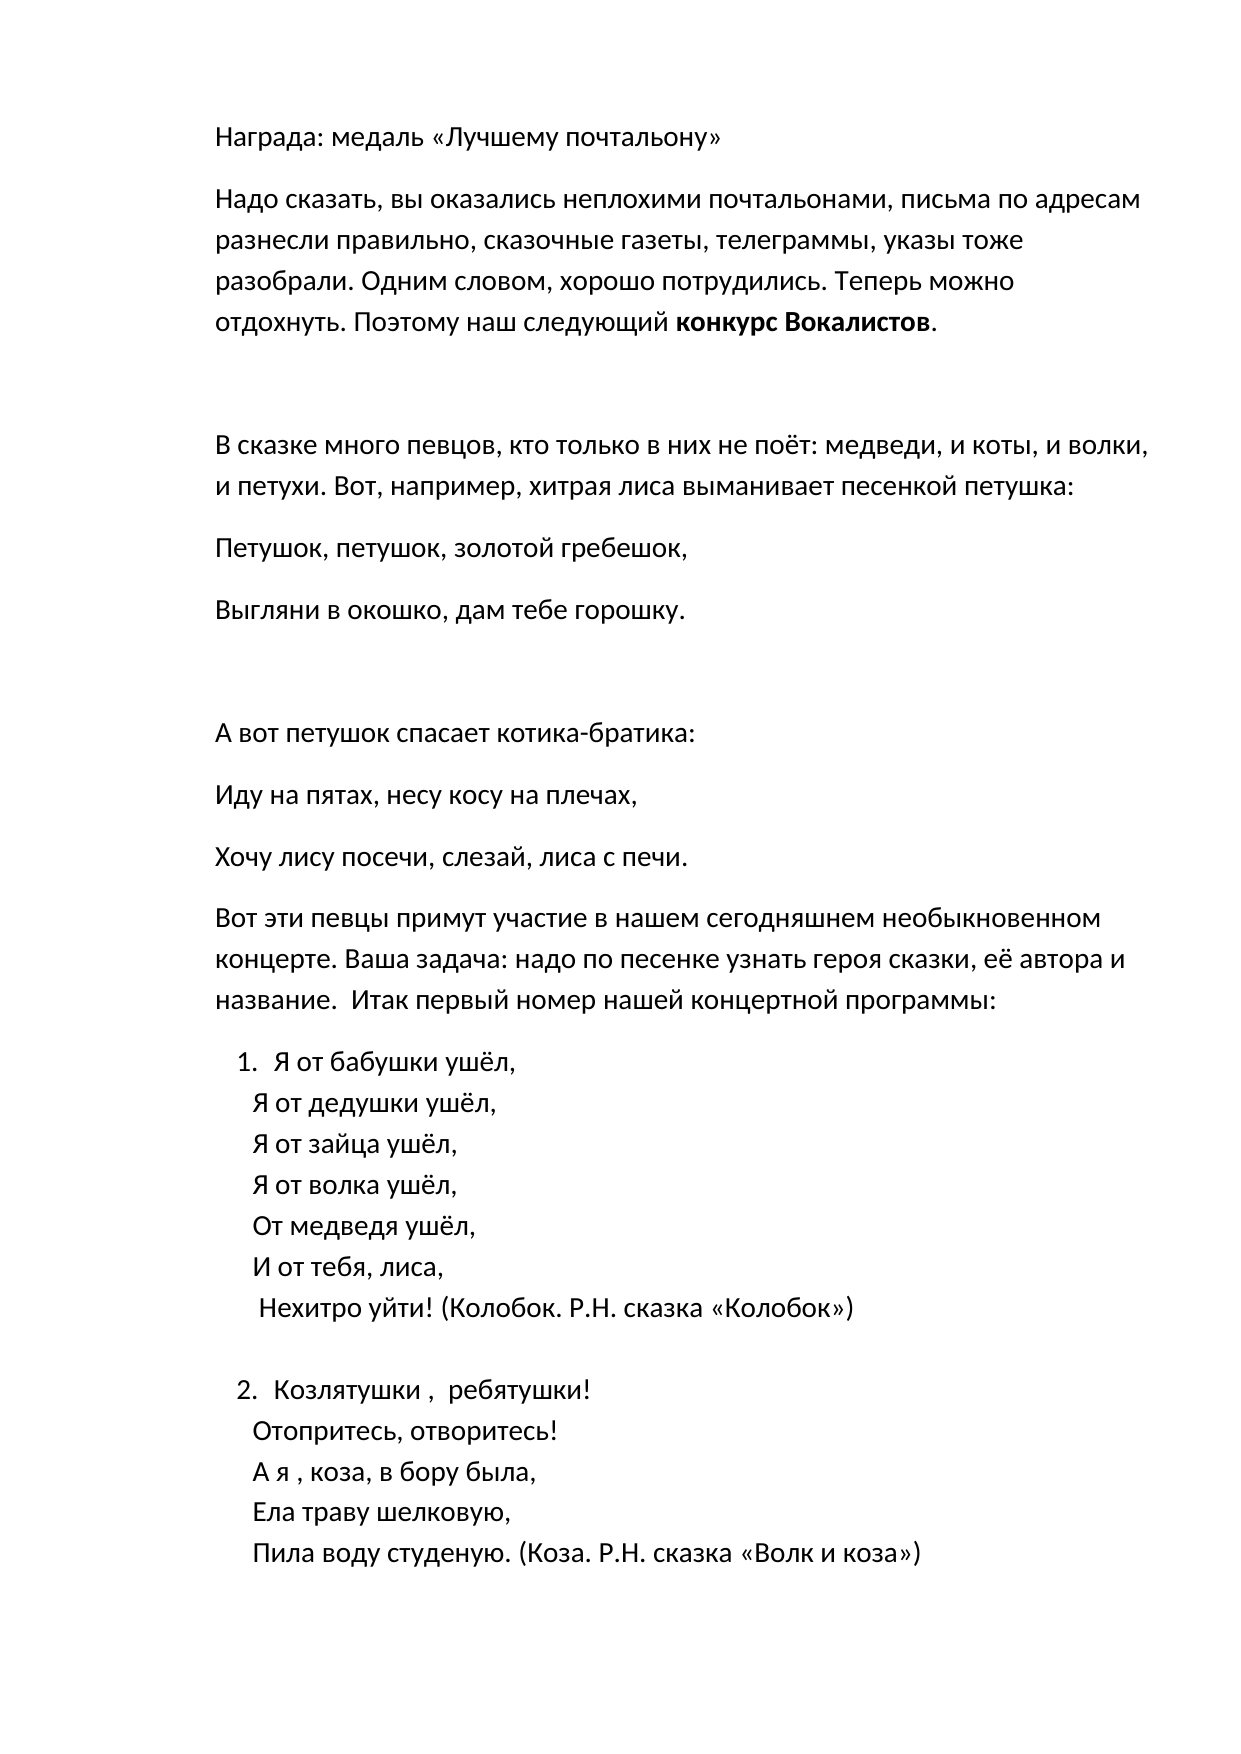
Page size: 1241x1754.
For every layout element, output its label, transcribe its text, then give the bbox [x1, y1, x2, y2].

text А вот петушок спасает котика-братика: [215, 714, 1152, 750]
list Я от волка ушёл, [252, 1166, 1152, 1202]
list Отопритесь, отворитесь! [252, 1412, 1152, 1447]
list Козлятушки , ребятушки! [236, 1371, 1152, 1406]
list Ела траву шелковую, [252, 1493, 1152, 1529]
list Пила воду студеную. (Коза. Р.Н. сказка «Волк и коза») [252, 1534, 1152, 1570]
list Я от бабушки ушёл, [236, 1043, 1152, 1079]
text В сказке много певцов, кто только в них не поёт: медведи, и коты, и волки, и петухи. Вот, например, хитрая лиса выманивает песенкой петушка: [215, 426, 1152, 503]
text Надо сказать, вы оказались неплохими почтальонами, письма по адресам разнесли правильно, сказочные газеты, телеграммы, указы тоже разобрали. Одним словом, хорошо потрудились. Теперь можно отдохнуть. Поэтому наш следующий конкурс Вокалистов. [215, 180, 1152, 338]
list И от тебя, лиса, [252, 1248, 1152, 1283]
text Хочу лису посечи, слезай, лиса с печи. [215, 838, 1152, 873]
list Нехитро уйти! (Колобок. Р.Н. сказка «Колобок») [252, 1289, 1152, 1324]
text Награда: медаль «Лучшему почтальону» [215, 118, 1152, 154]
list Я от зайца ушёл, [252, 1125, 1152, 1161]
list А я , коза, в бору была, [252, 1453, 1152, 1488]
list Я от дедушки ушёл, [252, 1084, 1152, 1120]
text Выгляни в окошко, дам тебе горошку. [215, 591, 1152, 626]
text Иду на пятах, несу косу на плечах, [215, 776, 1152, 812]
list От медведя ушёл, [252, 1207, 1152, 1243]
text Вот эти певцы примут участие в нашем сегодняшнем необыкновенном концерте. Ваша задача: надо по песенке узнать героя сказки, её автора и название. Итак первый номер нашей концертной программы: [215, 899, 1152, 1017]
text Петушок, петушок, золотой гребешок, [215, 529, 1152, 564]
